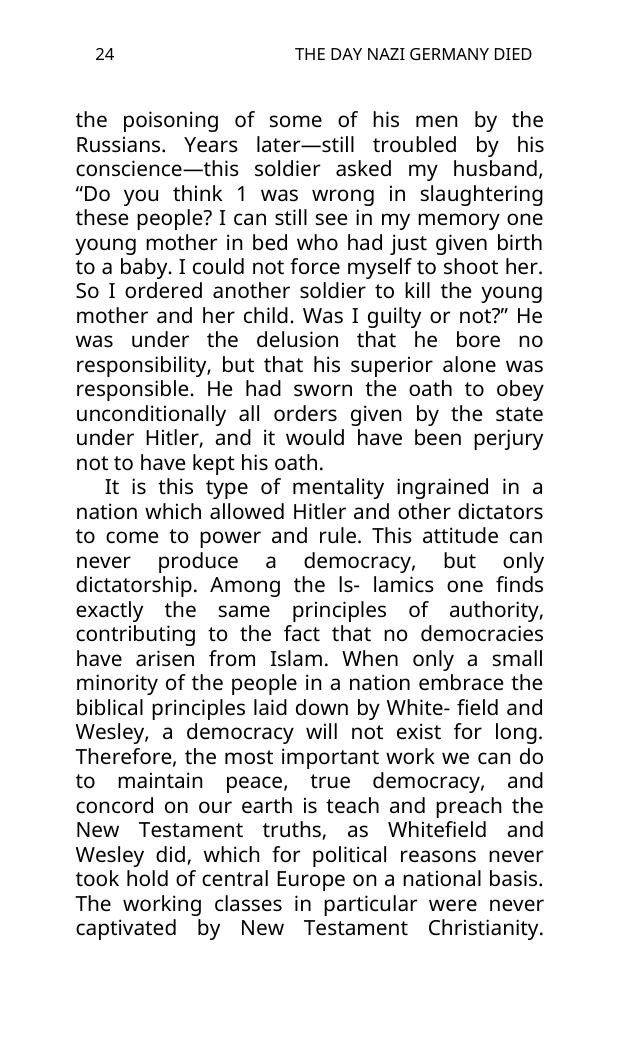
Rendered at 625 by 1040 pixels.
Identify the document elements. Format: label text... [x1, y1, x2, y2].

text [75, 475, 544, 940]
